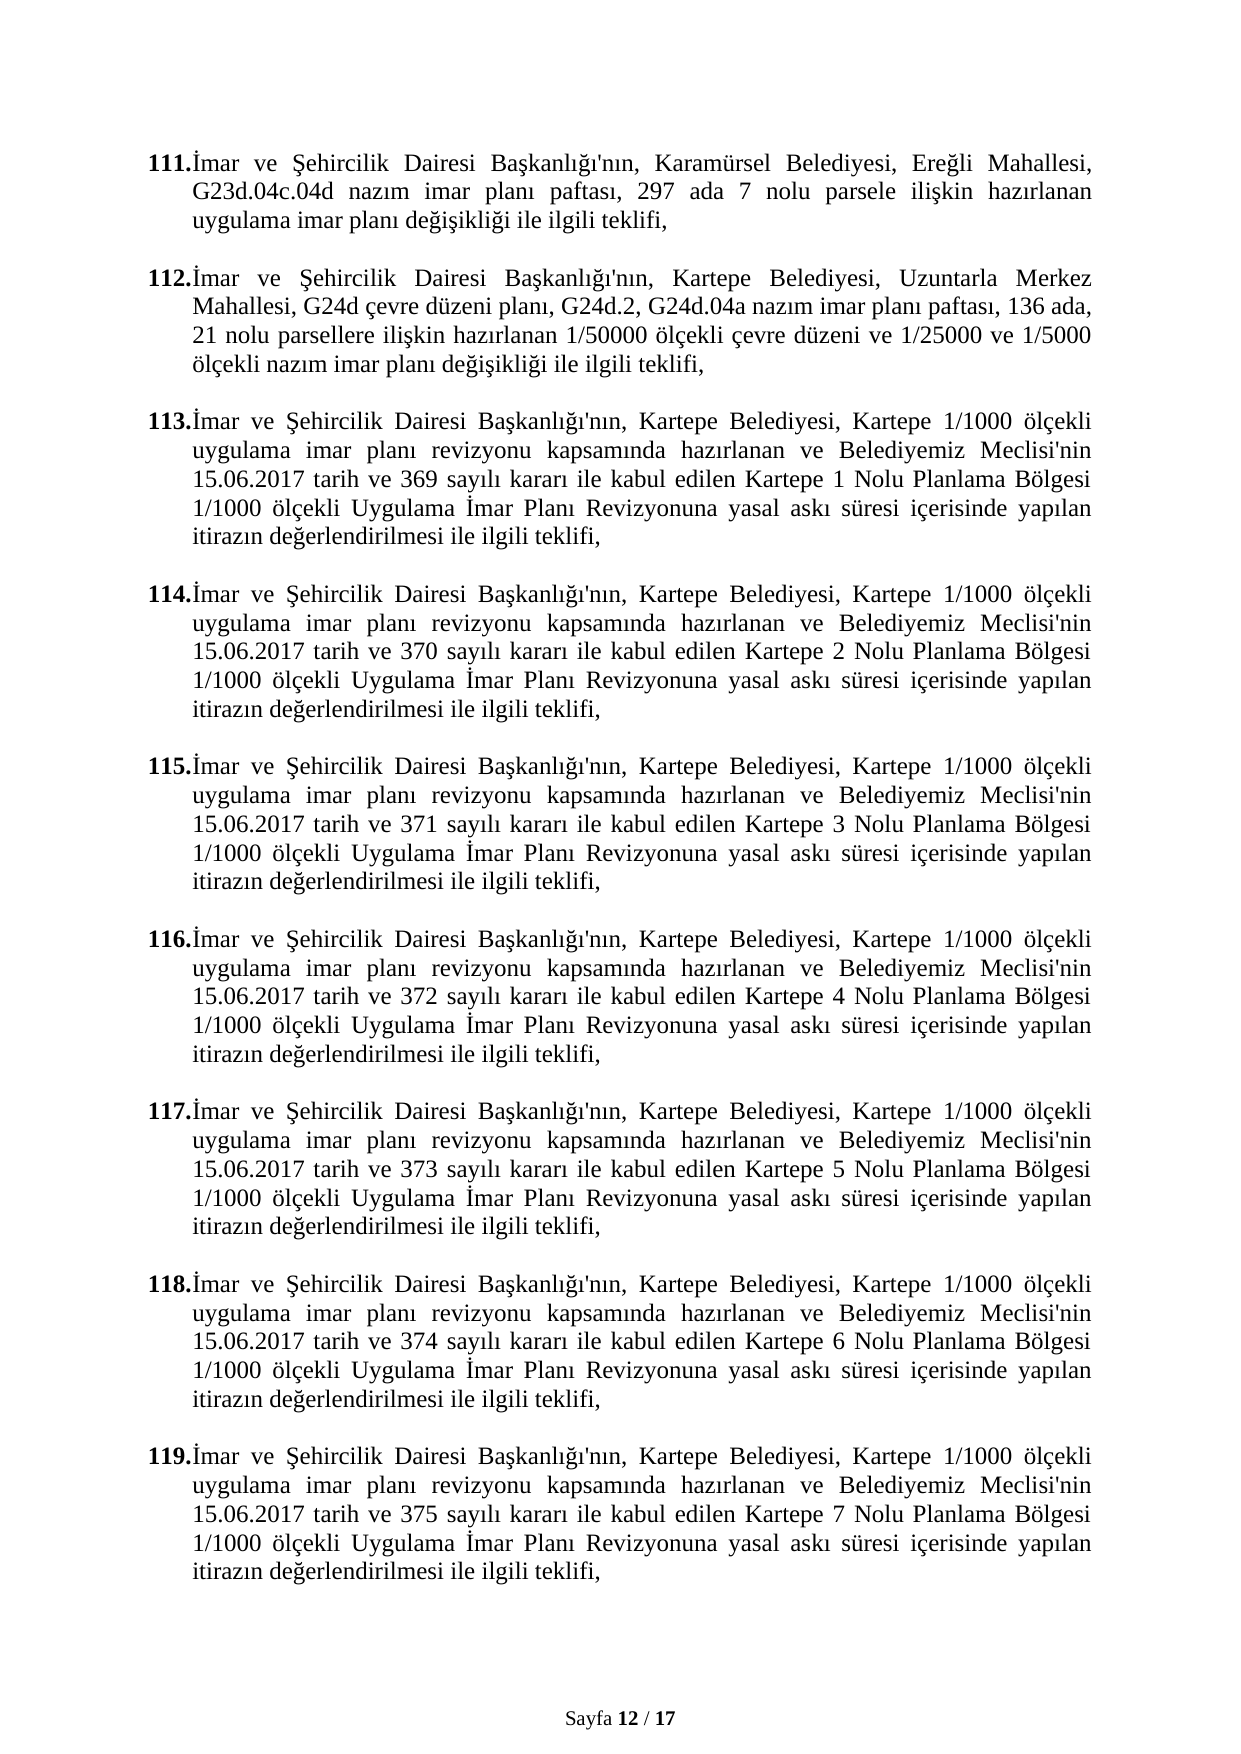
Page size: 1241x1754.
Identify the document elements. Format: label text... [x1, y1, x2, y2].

list İmar ve Şehircilik Dairesi Başkanlığı'nın, Kartepe Belediyesi, Kartepe 1/1000 ölçekli uygulama imar planı revizyonu kapsamında hazırlanan ve Belediyemiz Meclisi'nin 15.06.2017 tarih ve 370 sayılı kararı ile kabul edilen Kartepe 2 Nolu Planlama Bölgesi 1/1000 ölçekli Uygulama İmar Planı Revizyonuna yasal askı süresi içerisinde yapılan itirazın değerlendirilmesi ile ilgili teklifi, [148, 579, 1093, 723]
list İmar ve Şehircilik Dairesi Başkanlığı'nın, Kartepe Belediyesi, Kartepe 1/1000 ölçekli uygulama imar planı revizyonu kapsamında hazırlanan ve Belediyemiz Meclisi'nin 15.06.2017 tarih ve 374 sayılı kararı ile kabul edilen Kartepe 6 Nolu Planlama Bölgesi 1/1000 ölçekli Uygulama İmar Planı Revizyonuna yasal askı süresi içerisinde yapılan itirazın değerlendirilmesi ile ilgili teklifi, [148, 1269, 1093, 1413]
list İmar ve Şehircilik Dairesi Başkanlığı'nın, Kartepe Belediyesi, Kartepe 1/1000 ölçekli uygulama imar planı revizyonu kapsamında hazırlanan ve Belediyemiz Meclisi'nin 15.06.2017 tarih ve 372 sayılı kararı ile kabul edilen Kartepe 4 Nolu Planlama Bölgesi 1/1000 ölçekli Uygulama İmar Planı Revizyonuna yasal askı süresi içerisinde yapılan itirazın değerlendirilmesi ile ilgili teklifi, [148, 924, 1093, 1068]
list İmar ve Şehircilik Dairesi Başkanlığı'nın, Kartepe Belediyesi, Kartepe 1/1000 ölçekli uygulama imar planı revizyonu kapsamında hazırlanan ve Belediyemiz Meclisi'nin 15.06.2017 tarih ve 371 sayılı kararı ile kabul edilen Kartepe 3 Nolu Planlama Bölgesi 1/1000 ölçekli Uygulama İmar Planı Revizyonuna yasal askı süresi içerisinde yapılan itirazın değerlendirilmesi ile ilgili teklifi, [148, 751, 1093, 895]
list İmar ve Şehircilik Dairesi Başkanlığı'nın, Kartepe Belediyesi, Kartepe 1/1000 ölçekli uygulama imar planı revizyonu kapsamında hazırlanan ve Belediyemiz Meclisi'nin 15.06.2017 tarih ve 369 sayılı kararı ile kabul edilen Kartepe 1 Nolu Planlama Bölgesi 1/1000 ölçekli Uygulama İmar Planı Revizyonuna yasal askı süresi içerisinde yapılan itirazın değerlendirilmesi ile ilgili teklifi, [148, 406, 1093, 550]
list İmar ve Şehircilik Dairesi Başkanlığı'nın, Kartepe Belediyesi, Kartepe 1/1000 ölçekli uygulama imar planı revizyonu kapsamında hazırlanan ve Belediyemiz Meclisi'nin 15.06.2017 tarih ve 375 sayılı kararı ile kabul edilen Kartepe 7 Nolu Planlama Bölgesi 1/1000 ölçekli Uygulama İmar Planı Revizyonuna yasal askı süresi içerisinde yapılan itirazın değerlendirilmesi ile ilgili teklifi, [148, 1441, 1093, 1585]
list İmar ve Şehircilik Dairesi Başkanlığı'nın, Kartepe Belediyesi, Uzuntarla Merkez Mahallesi, G24d çevre düzeni planı, G24d.2, G24d.04a nazım imar planı paftası, 136 ada, 21 nolu parsellere ilişkin hazırlanan 1/50000 ölçekli çevre düzeni ve 1/25000 ve 1/5000 ölçekli nazım imar planı değişikliği ile ilgili teklifi, [148, 263, 1093, 378]
list İmar ve Şehircilik Dairesi Başkanlığı'nın, Kartepe Belediyesi, Kartepe 1/1000 ölçekli uygulama imar planı revizyonu kapsamında hazırlanan ve Belediyemiz Meclisi'nin 15.06.2017 tarih ve 373 sayılı kararı ile kabul edilen Kartepe 5 Nolu Planlama Bölgesi 1/1000 ölçekli Uygulama İmar Planı Revizyonuna yasal askı süresi içerisinde yapılan itirazın değerlendirilmesi ile ilgili teklifi, [148, 1096, 1093, 1240]
list İmar ve Şehircilik Dairesi Başkanlığı'nın, Karamürsel Belediyesi, Ereğli Mahallesi, G23d.04c.04d nazım imar planı paftası, 297 ada 7 nolu parsele ilişkin hazırlanan uygulama imar planı değişikliği ile ilgili teklifi, [148, 148, 1093, 234]
